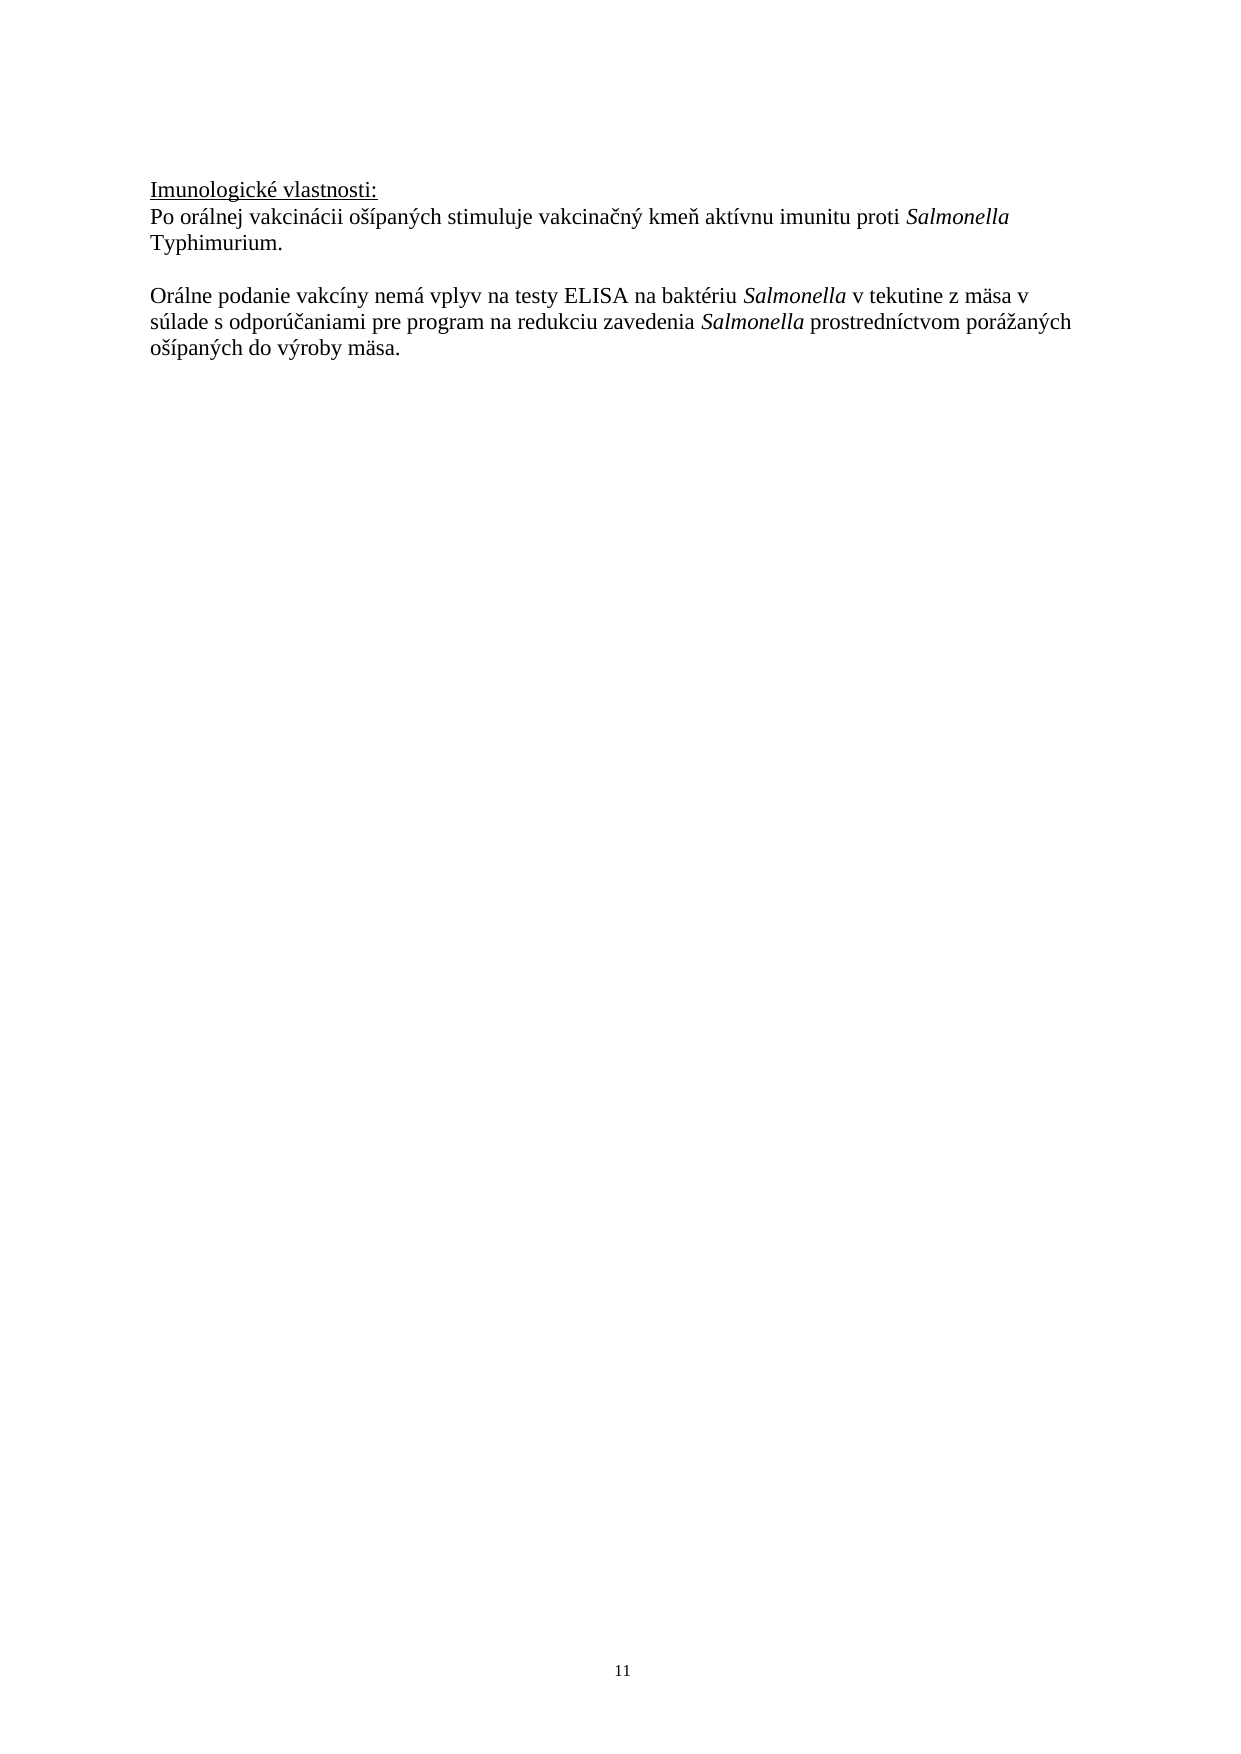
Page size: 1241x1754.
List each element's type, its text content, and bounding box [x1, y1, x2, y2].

text Imunologické vlastnosti: [150, 176, 1090, 203]
text Po orálnej vakcinácii ošípaných stimuluje vakcinačný kmeň aktívnu imunitu proti Salmonella Typhimurium. [150, 203, 1090, 255]
text Orálne podanie vakcíny nemá vplyv na testy ELISA na baktériu Salmonella v tekutine z mäsa v súlade s odporúčaniami pre program na redukciu zavedenia Salmonella prostredníctvom porážaných ošípaných do výroby mäsa. [150, 282, 1090, 361]
